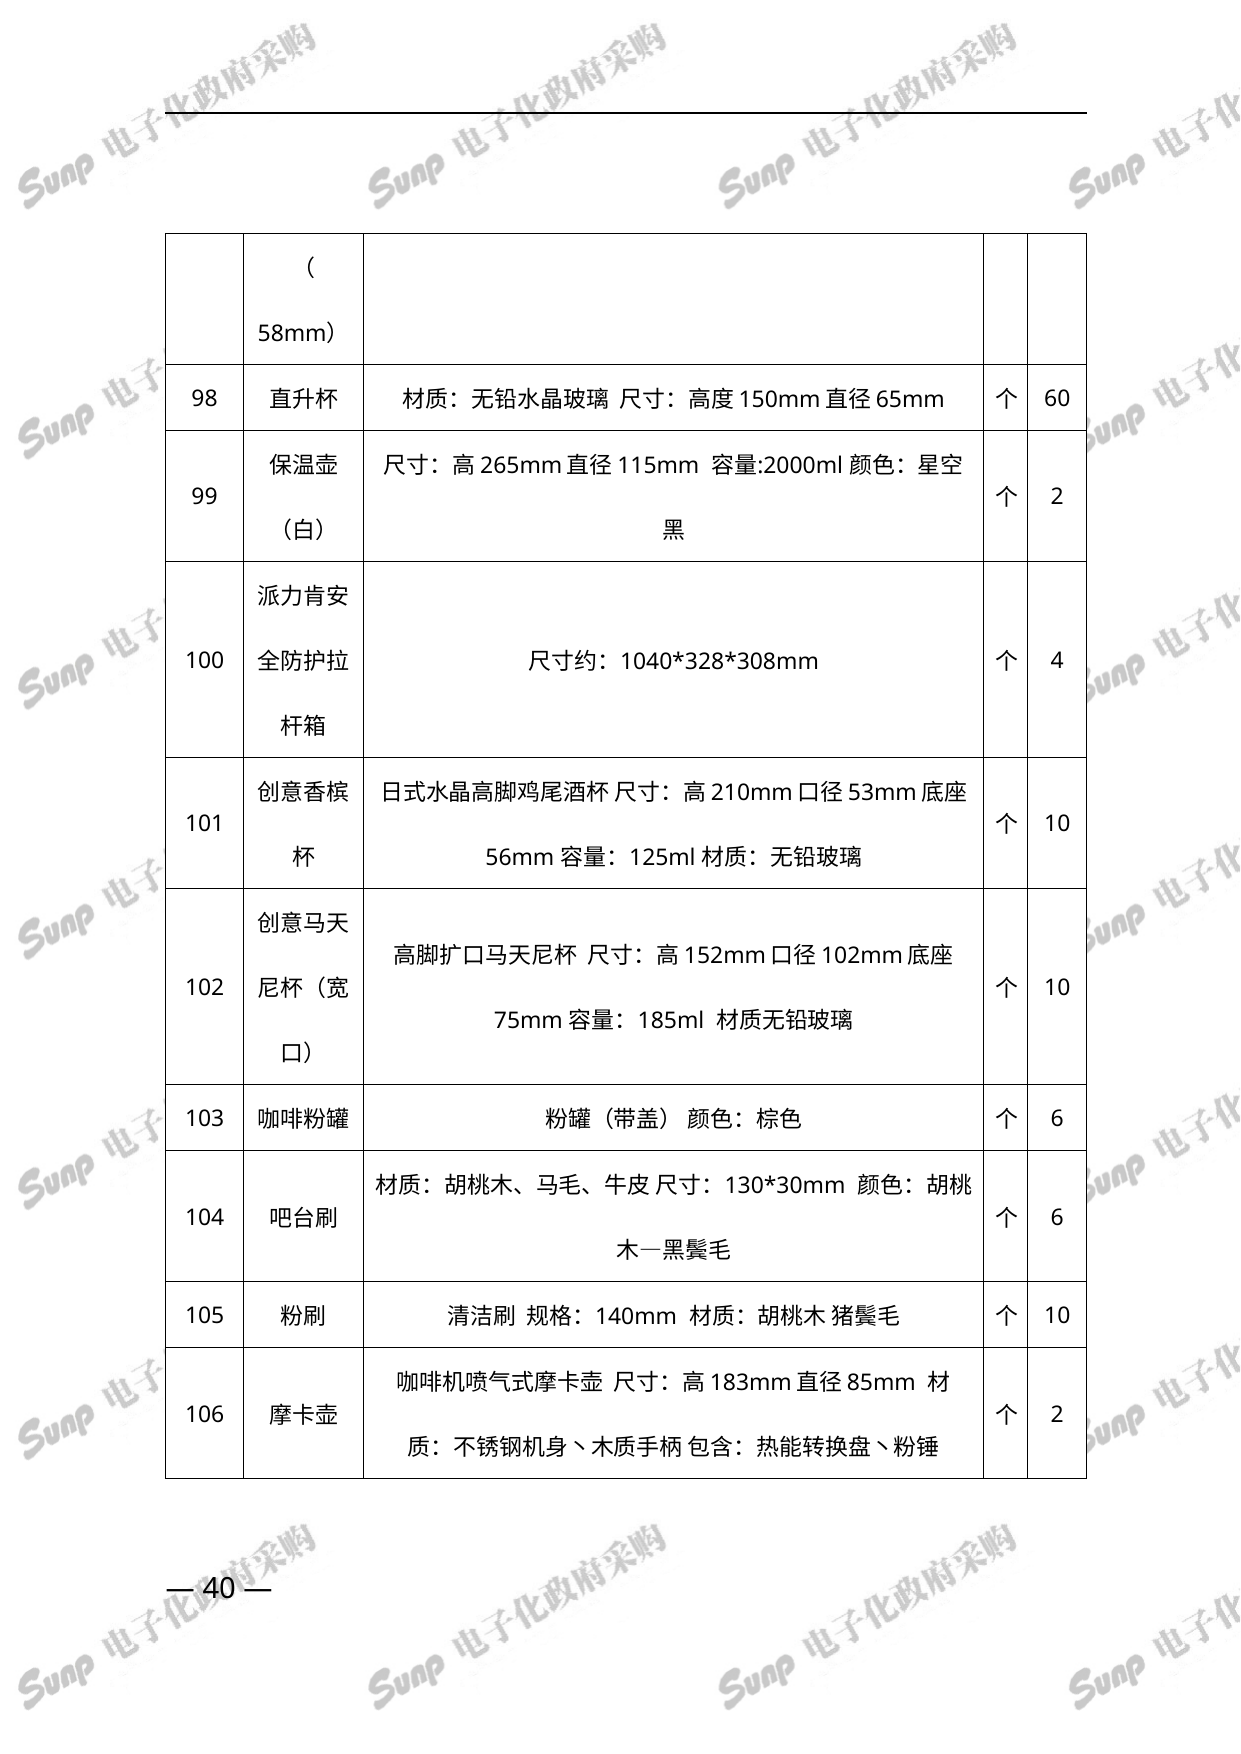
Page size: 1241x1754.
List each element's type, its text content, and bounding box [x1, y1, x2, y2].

table_cell 咖啡粉罐 [244, 1085, 363, 1150]
table_cell 105 [166, 1282, 243, 1347]
table_cell 个 [984, 562, 1027, 757]
table_cell 粉刷 [244, 1282, 363, 1347]
table_cell 106 [166, 1348, 243, 1478]
table_cell 2 [1028, 431, 1086, 561]
table_cell 尺寸约：1040*328*308mm [364, 562, 983, 757]
table_cell 4 [1028, 234, 1086, 364]
table_cell 创意马天尼杯（宽口） [244, 889, 363, 1084]
table_cell 个 [984, 1085, 1027, 1150]
table_cell 个 [984, 365, 1027, 430]
table_cell 10 [1028, 1282, 1086, 1347]
table_cell 吧台刷 [244, 1151, 363, 1281]
table_cell 4 [1028, 562, 1086, 757]
table_cell 日式水晶高脚鸡尾酒杯 尺寸：高210mm口径53mm底座56mm 容量：125ml 材质：无铅玻璃 [364, 758, 983, 888]
table_cell 个 [984, 1282, 1027, 1347]
table_cell 粉锤（58mm） [244, 234, 363, 364]
table_cell 102 [166, 889, 243, 1084]
table_cell 60 [1028, 365, 1086, 430]
table_cell 个 [984, 758, 1027, 888]
table_cell 个 [984, 234, 1027, 364]
table_cell 98 [166, 365, 243, 430]
table_cell 6 [1028, 1085, 1086, 1150]
table_cell 个 [984, 1151, 1027, 1281]
table_cell 个 [984, 889, 1027, 1084]
table_cell 104 [166, 1151, 243, 1281]
table_cell 直升杯 [244, 365, 363, 430]
table_cell 101 [166, 758, 243, 888]
picture [6, 2, 1241, 1754]
table_cell 创意香槟杯 [244, 758, 363, 888]
table_cell 2 [1028, 1348, 1086, 1478]
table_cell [364, 234, 983, 364]
table_cell 个 [984, 1348, 1027, 1478]
table_cell 103 [166, 1085, 243, 1150]
table_cell 97 [166, 234, 243, 364]
table_cell 材质：无铅水晶玻璃 尺寸：高度150mm直径65mm [364, 365, 983, 430]
table_cell 保温壶（白） [244, 431, 363, 561]
table_cell 10 [1028, 758, 1086, 888]
table_cell 6 [1028, 1151, 1086, 1281]
table_cell 咖啡机喷气式摩卡壶 尺寸：高183mm直径85mm 材质：不锈钢机身丶木质手柄 包含：热能转换盘丶粉锤 [364, 1348, 983, 1478]
table_cell 高脚扩口马天尼杯 尺寸：高152mm口径102mm底座75mm 容量：185ml 材质无铅玻璃 [364, 889, 983, 1084]
table_cell 个 [984, 431, 1027, 561]
table_cell 粉罐（带盖） 颜色：棕色 [364, 1085, 983, 1150]
table_cell 材质：胡桃木、马毛、牛皮 尺寸：130*30mm 颜色：胡桃木—黑鬓毛 [364, 1151, 983, 1281]
table_cell 清洁刷 规格：140mm 材质：胡桃木 猪鬓毛 [364, 1282, 983, 1347]
table_cell 摩卡壶 [244, 1348, 363, 1478]
table_cell 派力肯安全防护拉杆箱 [244, 562, 363, 757]
table_cell 99 [166, 431, 243, 561]
table_cell 10 [1028, 889, 1086, 1084]
table_cell 尺寸：高265mm直径115mm 容量:2000ml 颜色：星空黑 [364, 431, 983, 561]
table_cell 100 [166, 562, 243, 757]
